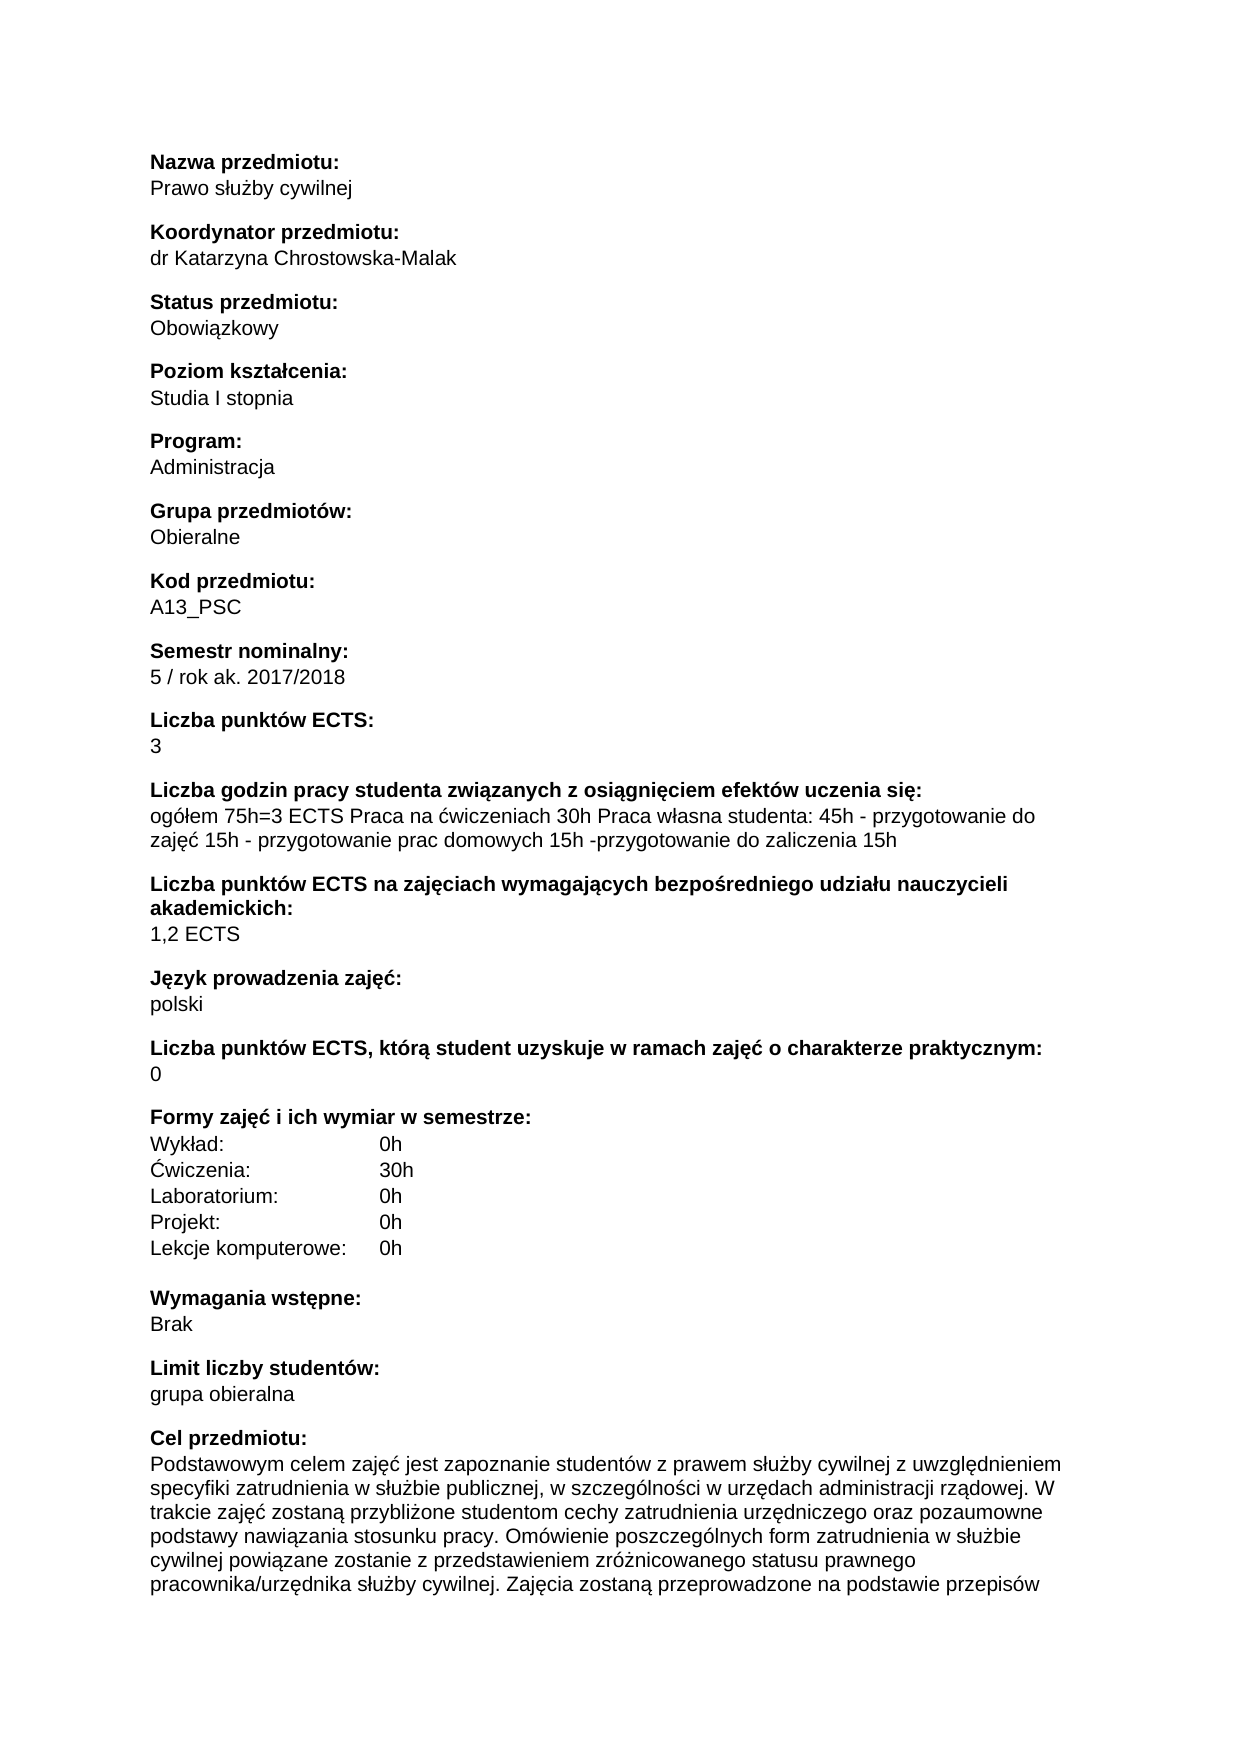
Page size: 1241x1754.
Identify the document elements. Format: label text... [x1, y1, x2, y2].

text Język prowadzenia zajęć: [150, 966, 1090, 989]
text Grupa przedmiotów: [150, 499, 1090, 523]
text Brak [150, 1312, 1090, 1336]
text Formy zajęć i ich wymiar w semestrze: [150, 1105, 1090, 1129]
text Liczba punktów ECTS na zajęciach wymagających bezpośredniego udziału nauczycieli akademickich: [150, 872, 1090, 920]
table_cell Lekcje komputerowe: [140, 1236, 367, 1260]
text Obieralne [150, 525, 1090, 549]
table_cell 30h [369, 1156, 597, 1182]
text ogółem 75h=3 ECTS Praca na ćwiczeniach 30h Praca własna studenta: 45h - przygotowanie do zajęć 15h - przygotowanie prac domowych 15h -przygotowanie do zaliczenia 15h [150, 804, 1090, 852]
text Studia I stopnia [150, 385, 1090, 409]
text 0 [150, 1061, 1090, 1085]
text A13_PSC [150, 595, 1090, 619]
text Poziom kształcenia: [150, 359, 1090, 383]
text Liczba punktów ECTS: [150, 708, 1090, 732]
text Wymagania wstępne: [150, 1286, 1090, 1310]
text Status przedmiotu: [150, 289, 1090, 313]
text Koordynator przedmiotu: [150, 220, 1090, 244]
table_cell 0h [369, 1208, 597, 1234]
text Limit liczby studentów: [150, 1356, 1090, 1380]
text 3 [150, 734, 1090, 758]
text Liczba godzin pracy studenta związanych z osiągnięciem efektów uczenia się: [150, 778, 1090, 802]
table_header Wykład: [140, 1132, 367, 1156]
text Obowiązkowy [150, 316, 1090, 339]
table_cell Ćwiczenia: [140, 1158, 367, 1182]
table_cell Laboratorium: [140, 1184, 367, 1208]
text 1,2 ECTS [150, 922, 1090, 946]
text dr Katarzyna Chrostowska-Malak [150, 246, 1090, 270]
text Kod przedmiotu: [150, 569, 1090, 593]
table_cell Projekt: [140, 1210, 367, 1234]
text Nazwa przedmiotu: [150, 150, 1090, 174]
text Administracja [150, 455, 1090, 479]
table_cell 0h [369, 1182, 597, 1208]
text 5 / rok ak. 2017/2018 [150, 664, 1090, 688]
table_header 0h [369, 1132, 597, 1156]
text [150, 1452, 1090, 1595]
text polski [150, 992, 1090, 1016]
text Cel przedmiotu: [150, 1426, 1090, 1449]
text Program: [150, 429, 1090, 453]
table_cell 0h [369, 1234, 597, 1260]
text Prawo służby cywilnej [150, 176, 1090, 200]
text Semestr nominalny: [150, 638, 1090, 662]
text Liczba punktów ECTS, którą student uzyskuje w ramach zajęć o charakterze praktycznym: [150, 1035, 1090, 1059]
text grupa obieralna [150, 1382, 1090, 1406]
